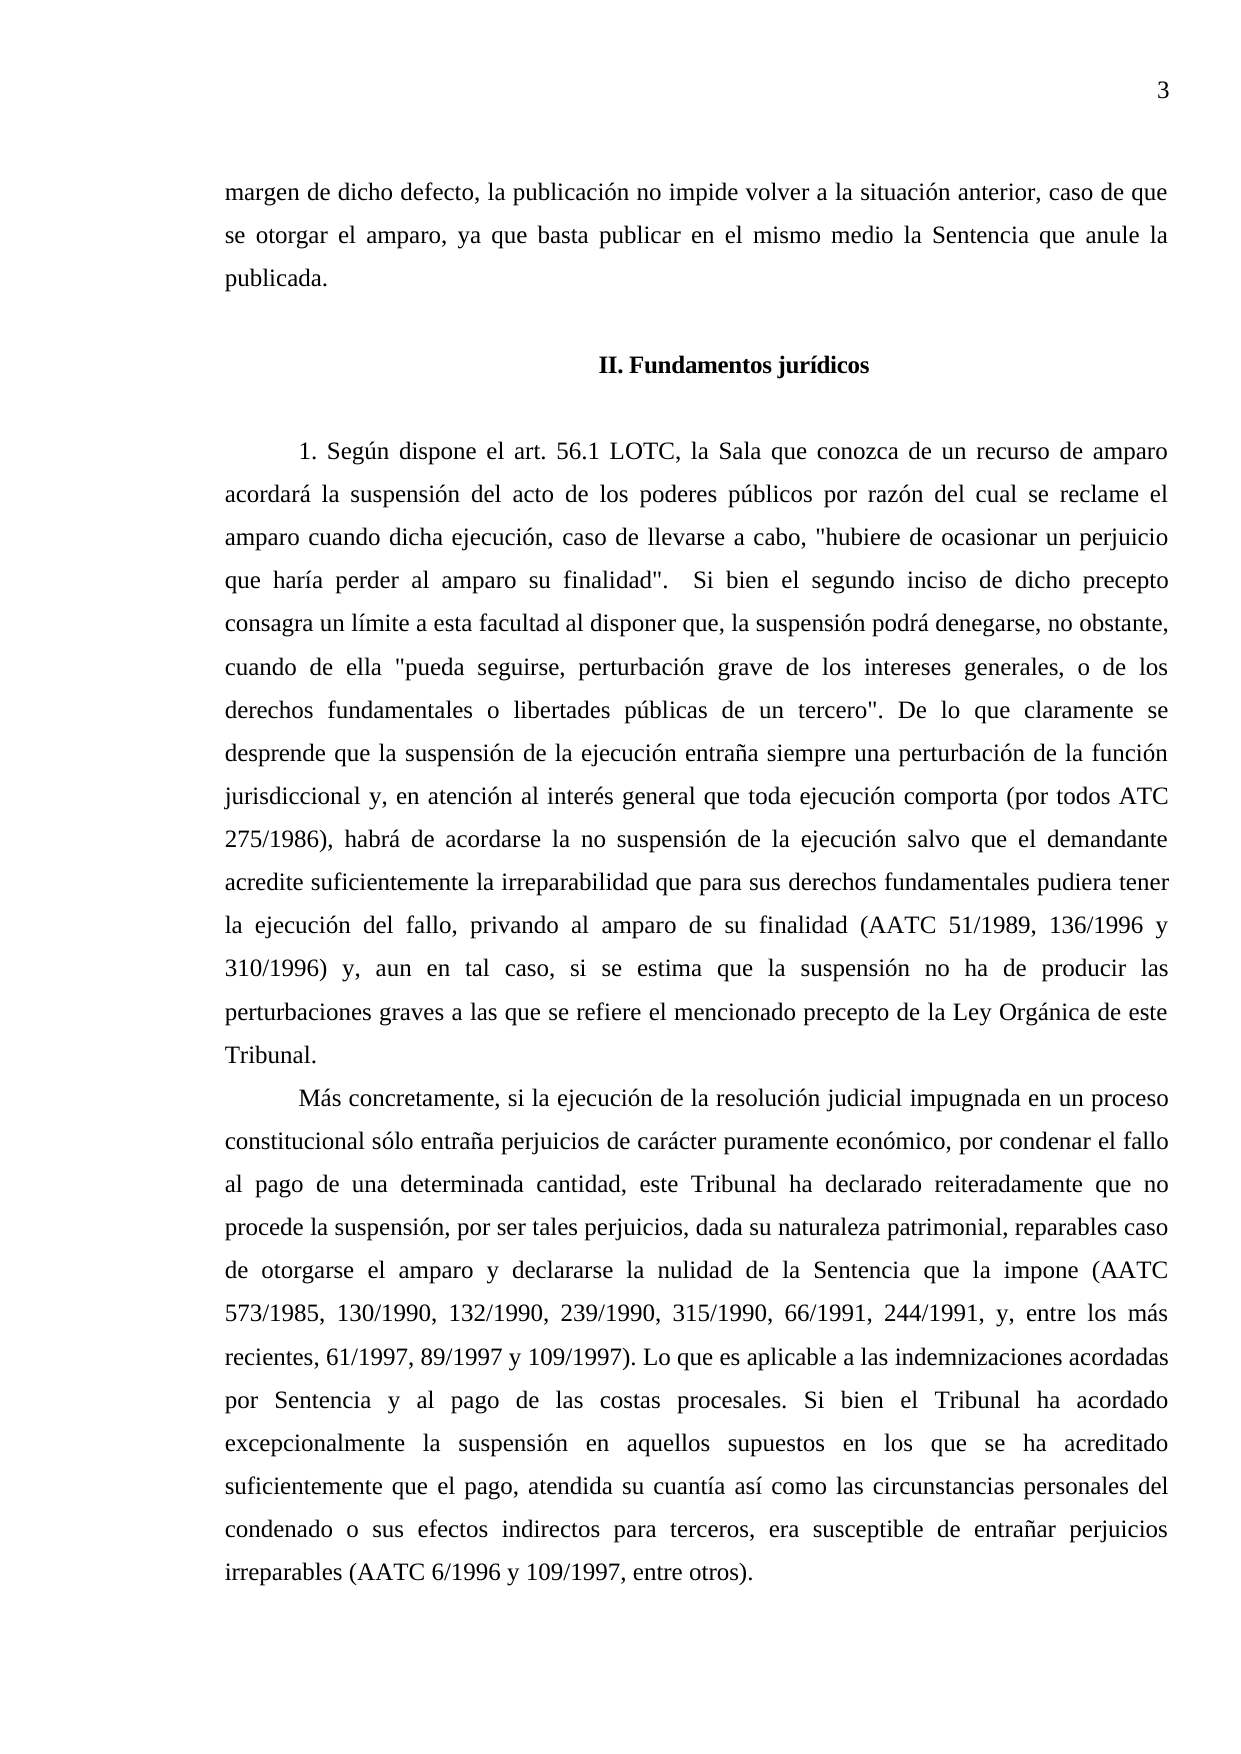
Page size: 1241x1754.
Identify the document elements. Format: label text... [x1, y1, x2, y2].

text Más concretamente, si la ejecución de la resolución judicial impugnada en un proceso constitucional sólo entraña perjuicios de carácter puramente económico, por condenar el fallo al pago de una determinada cantidad, este Tribunal ha declarado reiteradamente que no procede la suspensión, por ser tales perjuicios, dada su naturaleza patrimonial, reparables caso de otorgarse el amparo y declararse la nulidad de la Sentencia que la impone (AATC 573/1985, 130/1990, 132/1990, 239/1990, 315/1990, 66/1991, 244/1991, y, entre los más recientes, 61/1997, 89/1997 y 109/1997). Lo que es aplicable a las indemnizaciones acordadas por Sentencia y al pago de las costas procesales. Si bien el Tribunal ha acordado excepcionalmente la suspensión en aquellos supuestos en los que se ha acreditado suficientemente que el pago, atendida su cuantía así como las circunstancias personales del condenado o sus efectos indirectos para terceros, era susceptible de entrañar perjuicios irreparables (AATC 6/1996 y 109/1997, entre otros). [224, 1083, 1169, 1586]
subtitle II. Fundamentos jurídicos [224, 350, 1169, 378]
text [224, 177, 1169, 292]
text 1. Según dispone el art. 56.1 LOTC, la Sala que conozca de un recurso de amparo acordará la suspensión del acto de los poderes públicos por razón del cual se reclame el amparo cuando dicha ejecución, caso de llevarse a cabo, "hubiere de ocasionar un perjuicio que haría perder al amparo su finalidad". Si bien el segundo inciso de dicho precepto consagra un límite a esta facultad al disponer que, la suspensión podrá denegarse, no obstante, cuando de ella "pueda seguirse, perturbación grave de los intereses generales, o de los derechos fundamentales o libertades públicas de un tercero". De lo que claramente se desprende que la suspensión de la ejecución entraña siempre una perturbación de la función jurisdiccional y, en atención al interés general que toda ejecución comporta (por todos ATC 275/1986), habrá de acordarse la no suspensión de la ejecución salvo que el demandante acredite suficientemente la irreparabilidad que para sus derechos fundamentales pudiera tener la ejecución del fallo, privando al amparo de su finalidad (AATC 51/1989, 136/1996 y 310/1996) y, aun en tal caso, si se estima que la suspensión no ha de producir las perturbaciones graves a las que se refiere el mencionado precepto de la Ley Orgánica de este Tribunal. [224, 436, 1169, 1068]
